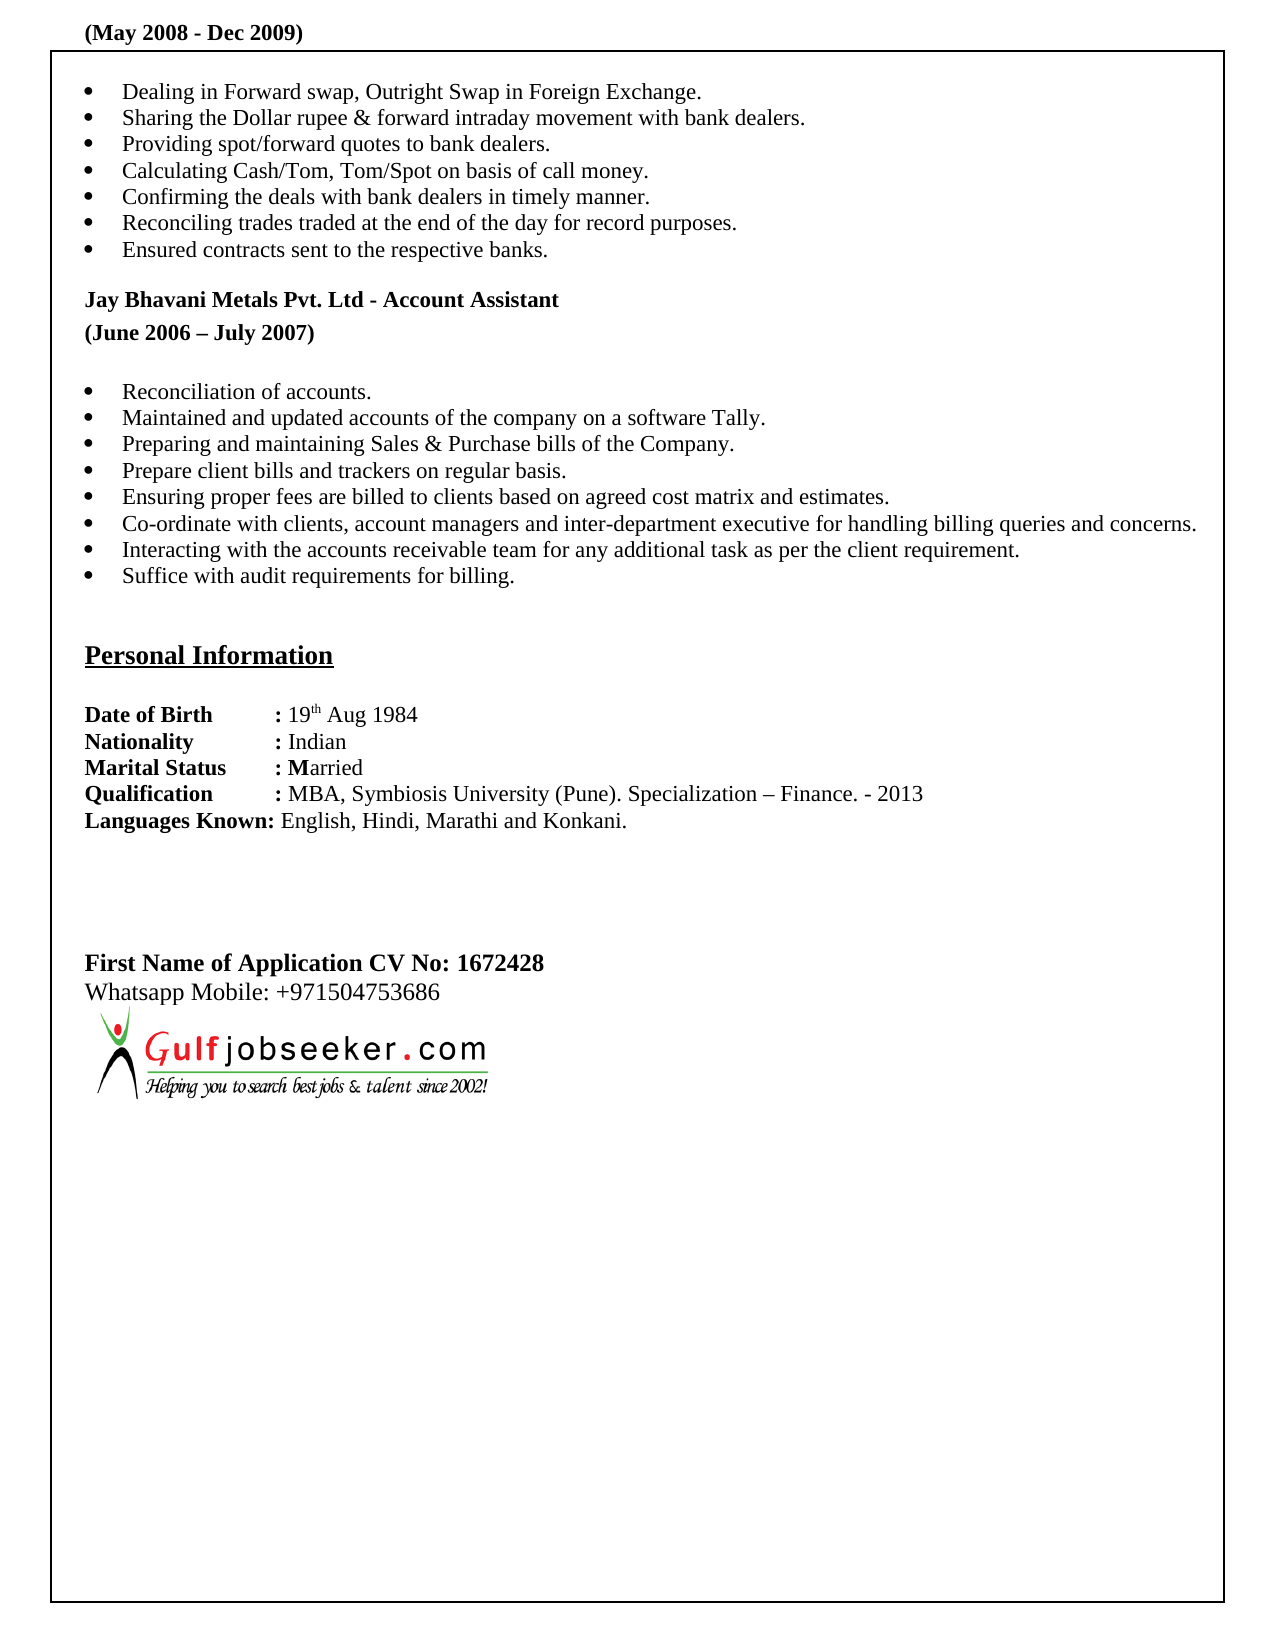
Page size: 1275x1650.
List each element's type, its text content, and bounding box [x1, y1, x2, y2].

list Preparing and maintaining Sales & Purchase bills of the Company. [84, 431, 1223, 457]
list Jay Bhavani Metals Pvt. Ltd - Account Assistant [84, 286, 1209, 313]
picture [84, 1005, 512, 1102]
text First Name of Application CV No: 1672428 [84, 948, 1209, 977]
text Languages Known: English, Hindi, Marathi and Konkani. [84, 807, 1209, 833]
text Nationality : Indian [84, 728, 1209, 754]
list Providing spot/forward quotes to bank dealers. [84, 130, 1209, 157]
list Ensured contracts sent to the respective banks. [84, 236, 1209, 262]
list (June 2006 – July 2007) [84, 319, 1209, 345]
text Whatsapp Mobile: +971504753686 [84, 977, 1209, 1006]
list Co-ordinate with clients, account managers and inter-department executive for handling billing queries and concerns. [84, 509, 1223, 536]
list Maintained and updated accounts of the company on a software Tally. [84, 404, 1223, 431]
text Date of Birth : 19th Aug 1984 [84, 701, 1209, 728]
list Prepare client bills and trackers on regular basis. [84, 457, 1223, 483]
list Calculating Cash/Tom, Tom/Spot on basis of call money. [84, 157, 1209, 183]
text Qualification : MBA, Symbiosis University (Pune). Specialization – Finance. - 2013 [84, 780, 1209, 807]
list Reconciliation of accounts. [84, 378, 1223, 404]
text Marital Status : Married [84, 754, 1209, 780]
list Dealing in Forward swap, Outright Swap in Foreign Exchange. [84, 78, 1209, 104]
list Suffice with audit requirements for billing. [84, 562, 1223, 589]
text Personal Information [84, 639, 1209, 670]
list Interacting with the accounts receivable team for any additional task as per the client requirement. [84, 536, 1223, 562]
list Sharing the Dollar rupee & forward intraday movement with bank dealers. [84, 104, 1209, 130]
list Ensuring proper fees are billed to clients based on agreed cost matrix and estimates. [84, 483, 1223, 509]
list (May 2008 - Dec 2009) [84, 19, 1209, 45]
list Confirming the deals with bank dealers in timely manner. [84, 183, 1209, 209]
list Reconciling trades traded at the end of the day for record purposes. [84, 209, 1209, 236]
